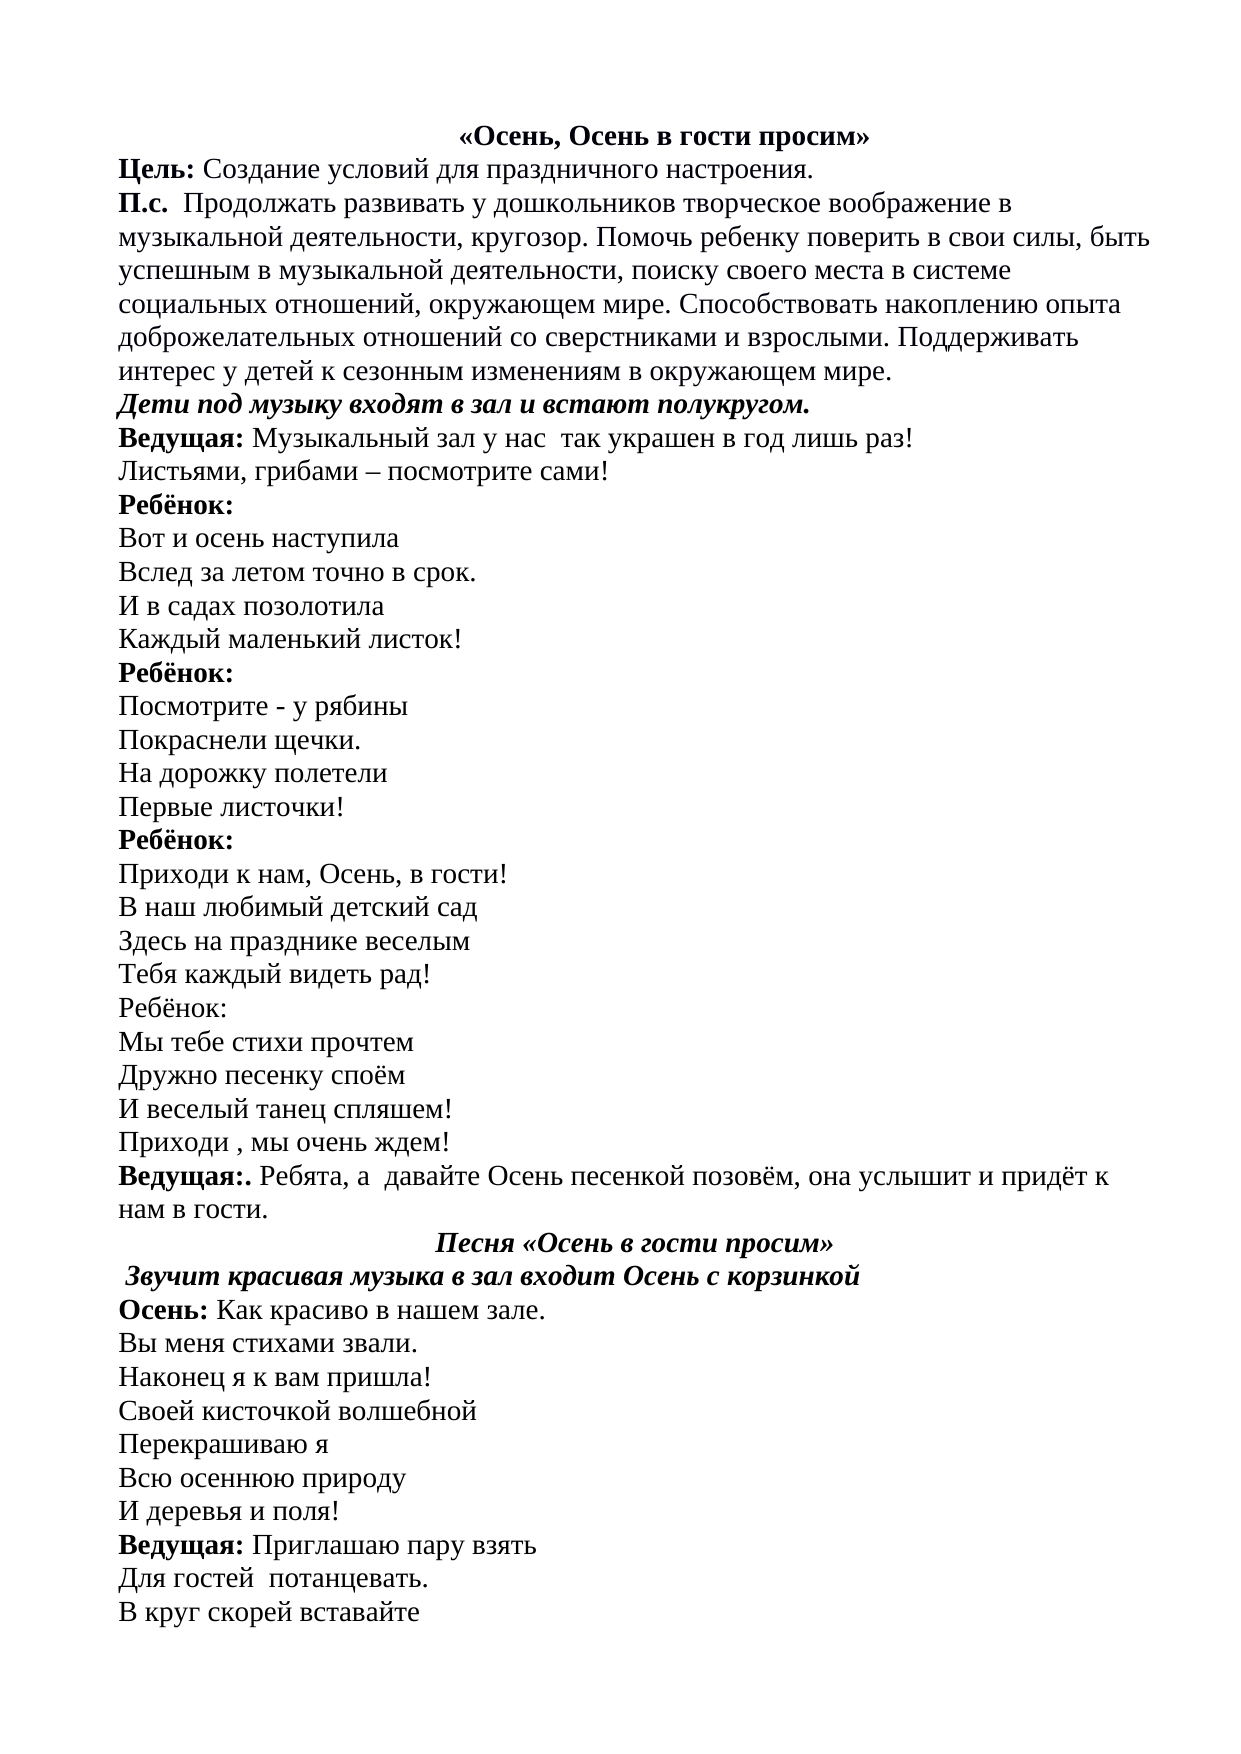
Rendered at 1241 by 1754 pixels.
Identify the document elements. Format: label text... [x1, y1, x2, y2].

text Всю осеннюю природу [118, 1460, 1152, 1493]
text Для гостей потанцевать. [118, 1560, 1152, 1594]
text Листьями, грибами – посмотрите сами! [118, 453, 1152, 487]
text Ребёнок: [118, 487, 1152, 521]
text Дружно песенку споём [118, 1057, 1152, 1091]
text Посмотрите - у рябины [118, 688, 1152, 722]
text Вслед за летом точно в срок. [118, 554, 1152, 588]
text Вот и осень наступила [118, 521, 1152, 554]
text Здесь на празднике веселым [118, 923, 1152, 957]
text Перекрашиваю я [118, 1426, 1152, 1460]
text Покраснели щечки. [118, 722, 1152, 755]
text Ведущая: Музыкальный зал у нас так украшен в год лишь раз! [118, 420, 1152, 453]
text Каждый маленький листок! [118, 621, 1152, 655]
text Дети под музыку входят в зал и встают полукругом. [118, 386, 1152, 420]
text И деревья и поля! [118, 1493, 1152, 1527]
text Песня «Осень в гости просим» [118, 1225, 1152, 1258]
text Ребёнок: [118, 822, 1152, 856]
text В круг скорей вставайте [118, 1594, 1152, 1627]
text П.с. Продолжать развивать у дошкольников творческое воображение в музыкальной деятельности, кругозор. Помочь ребенку поверить в свои силы, быть успешным в музыкальной деятельности, поиску своего места в системе социальных отношений, окружающем мире. Способствовать накоплению опыта доброжелательных отношений со сверстниками и взрослыми. Поддерживать интерес у детей к сезонным изменениям в окружающем мире. [118, 185, 1152, 386]
text Своей кисточкой волшебной [118, 1393, 1152, 1426]
text Ребёнок: [118, 655, 1152, 688]
text Ребёнок: [118, 990, 1152, 1024]
text Первые листочки! [118, 789, 1152, 822]
text Цель: Создание условий для праздничного настроения. [118, 152, 1152, 185]
text Вы меня стихами звали. [118, 1326, 1152, 1359]
text И веселый танец спляшем! [118, 1091, 1152, 1124]
text Приходи к нам, Осень, в гости! [118, 856, 1152, 889]
text Звучит красивая музыка в зал входит Осень с корзинкой [118, 1258, 1152, 1292]
text «Осень, Осень в гости просим» [177, 118, 1152, 152]
text Приходи , мы очень ждем! [118, 1124, 1152, 1158]
text Наконец я к вам пришла! [118, 1359, 1152, 1393]
text Тебя каждый видеть рад! [118, 957, 1152, 990]
text Осень: Как красиво в нашем зале. [118, 1292, 1152, 1326]
text Мы тебе стихи прочтем [118, 1024, 1152, 1057]
text Ведущая:. Ребята, а давайте Осень песенкой позовём, она услышит и придёт к нам в гости. [118, 1158, 1152, 1225]
text Ведущая: Приглашаю пару взять [118, 1527, 1152, 1560]
text На дорожку полетели [118, 755, 1152, 789]
text В наш любимый детский сад [118, 889, 1152, 923]
text И в садах позолотила [118, 588, 1152, 621]
